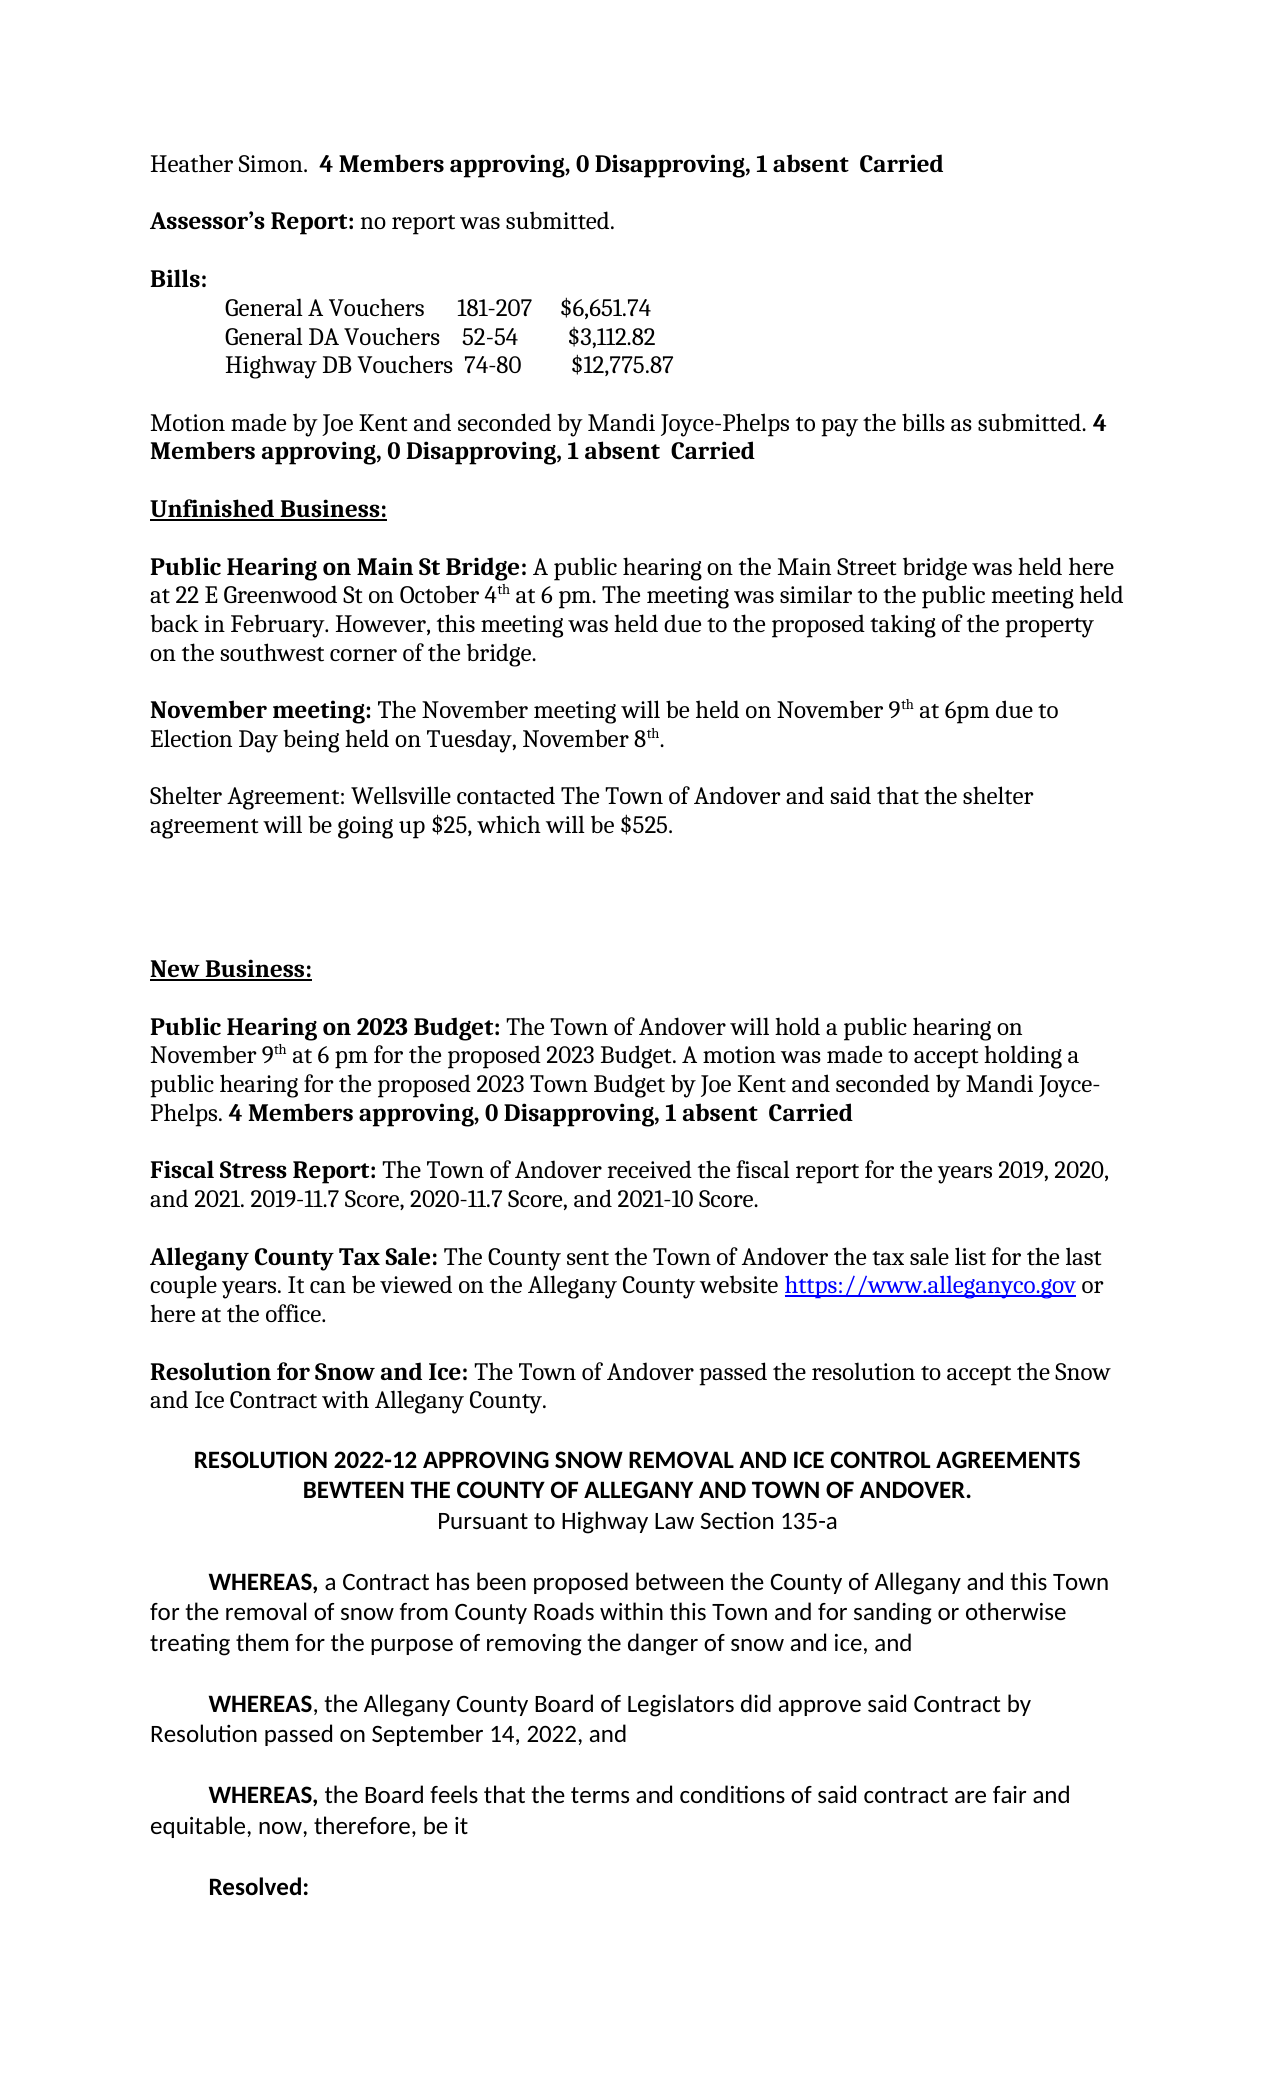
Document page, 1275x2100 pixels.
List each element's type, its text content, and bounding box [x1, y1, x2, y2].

text November meeting: The November meeting will be held on November 9th at 6pm due to Election Day being held on Tuesday, November 8th. [150, 696, 1125, 754]
text Fiscal Stress Report: The Town of Andover received the fiscal report for the years 2019, 2020, and 2021. 2019-11.7 Score, 2020-11.7 Score, and 2021-10 Score. [150, 1156, 1125, 1214]
text Resolution for Snow and Ice: The Town of Andover passed the resolution to accept the Snow and Ice Contract with Allegany County. [150, 1357, 1125, 1415]
text WHEREAS, the Allegany County Board of Legislators did approve said Contract by Resolution passed on September 14, 2022, and [150, 1688, 1125, 1749]
text Unfinished Business: [150, 495, 1125, 524]
text Highway DB Vouchers 74-80 $12,775.87 [150, 351, 1125, 380]
text New Business: [150, 955, 1125, 984]
text General A Vouchers 181-207 $6,651.74 [150, 294, 1125, 322]
text Resolved: [150, 1871, 1125, 1902]
text Motion made by Joe Kent and seconded by Mandi Joyce-Phelps to pay the bills as submitted. 4 Members approving, 0 Disapproving, 1 absent Carried [150, 409, 1125, 466]
text Allegany County Tax Sale: The County sent the Town of Andover the tax sale list for the last couple years. It can be viewed on the Allegany County website https://www.alleganyco.gov or here at the office. [150, 1242, 1125, 1329]
text Assessor’s Report: no report was submitted. [150, 207, 1125, 236]
text WHEREAS, the Board feels that the terms and conditions of said contract are fair and equitable, now, therefore, be it [150, 1779, 1125, 1841]
text WHEREAS, a Contract has been proposed between the County of Allegany and this Town for the removal of snow from County Roads within this Town and for sanding or otherwise treating them for the purpose of removing the danger of snow and ice, and [150, 1566, 1125, 1657]
text RESOLUTION 2022-12 APPROVING SNOW REMOVAL AND ICE CONTROL AGREEMENTS BEWTEEN THE COUNTY OF ALLEGANY AND TOWN OF ANDOVER. Pursuant to Highway Law Section 135-a [150, 1444, 1125, 1535]
text Public Hearing on Main St Bridge: A public hearing on the Main Street bridge was held here at 22 E Greenwood St on October 4th at 6 pm. The meeting was similar to the public meeting held back in February. However, this meeting was held due to the proposed taking of the property on the southwest corner of the bridge. [150, 552, 1125, 667]
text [150, 150, 1125, 179]
text Shelter Agreement: Wellsville contacted The Town of Andover and said that the shelter agreement will be going up $25, which will be $525. [150, 782, 1125, 840]
text Public Hearing on 2023 Budget: The Town of Andover will hold a public hearing on November 9th at 6 pm for the proposed 2023 Budget. A motion was made to accept holding a public hearing for the proposed 2023 Town Budget by Joe Kent and seconded by Mandi Joyce-Phelps. 4 Members approving, 0 Disapproving, 1 absent Carried [150, 1012, 1125, 1127]
text Bills: [150, 265, 1125, 294]
text General DA Vouchers 52-54 $3,112.82 [150, 322, 1125, 351]
